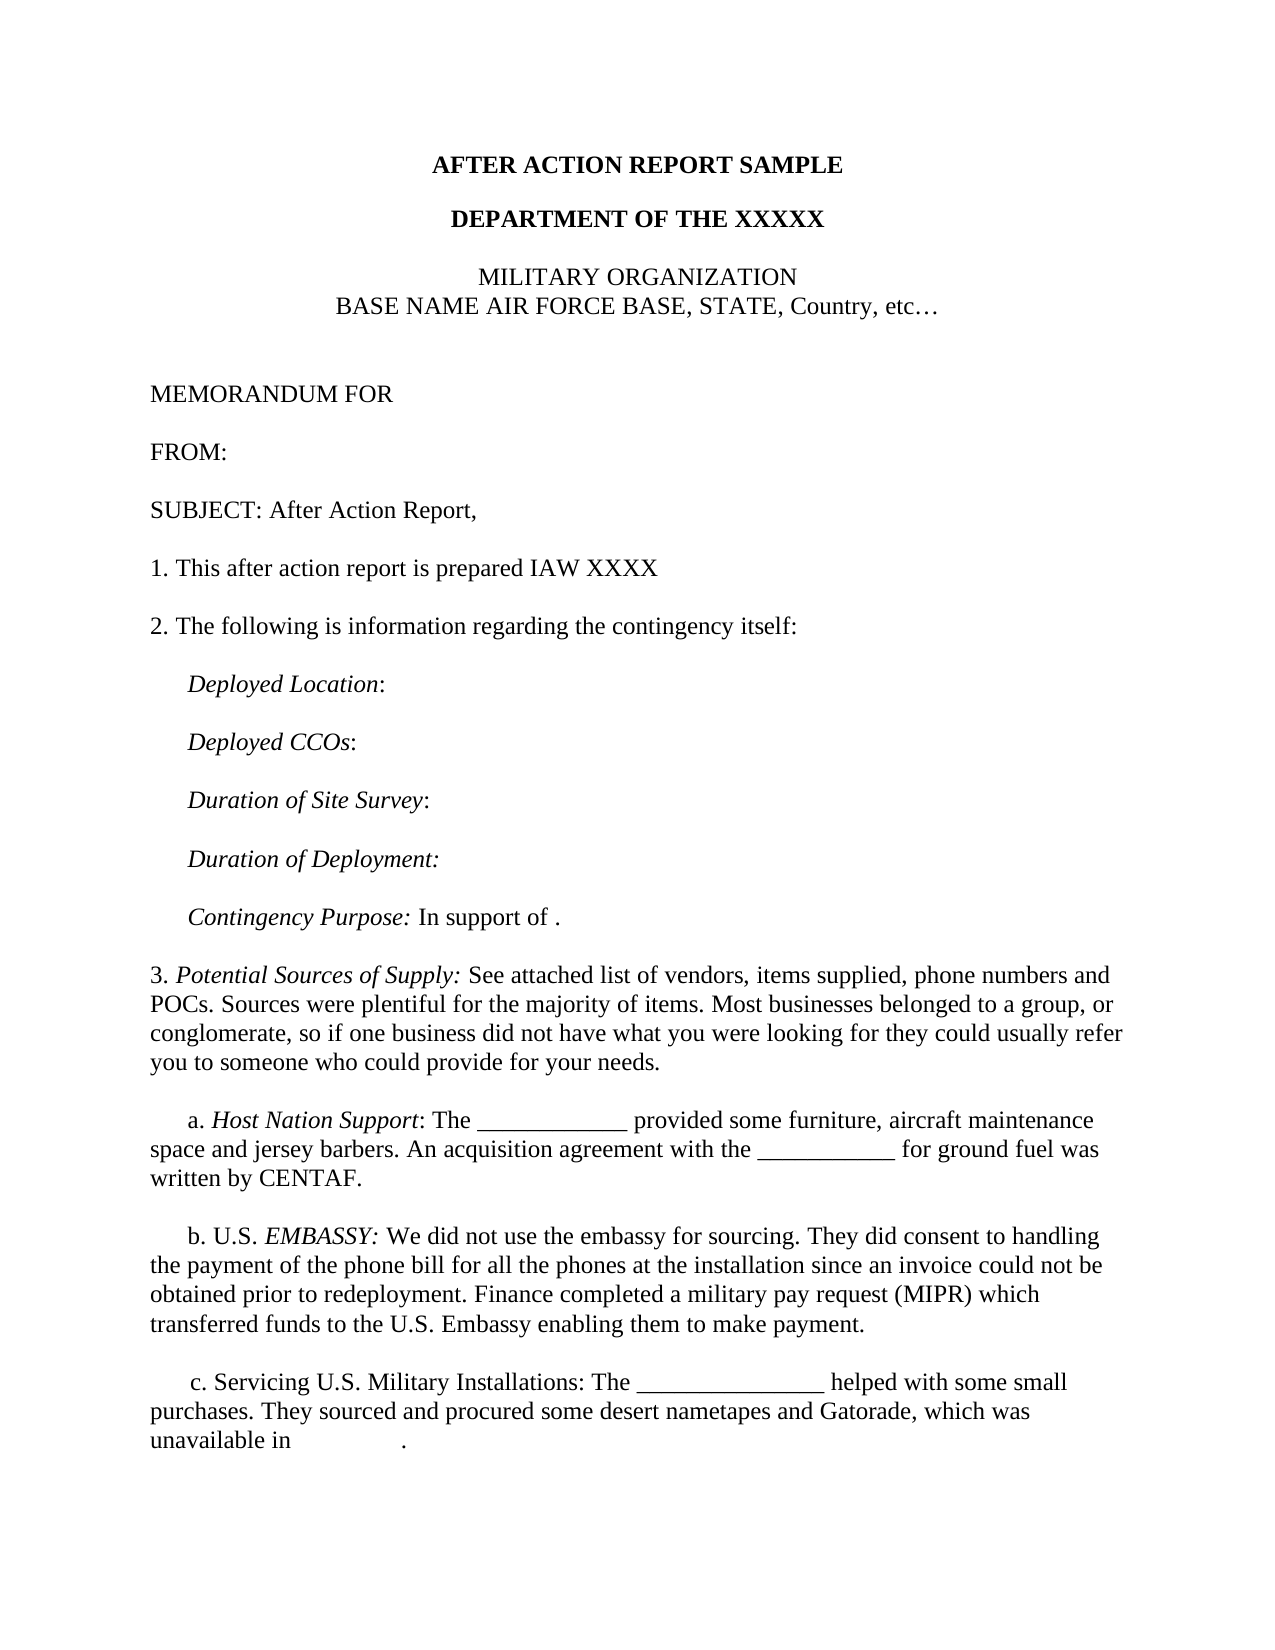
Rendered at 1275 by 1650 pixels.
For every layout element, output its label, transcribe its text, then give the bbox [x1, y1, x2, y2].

text MILITARY ORGANIZATION [150, 262, 1125, 291]
text DEPARTMENT OF THE XXXXX [150, 204, 1125, 233]
text a. Host Nation Support: The ____________ provided some furniture, aircraft maintenance space and jersey barbers. An acquisition agreement with the ___________ for ground fuel was written by CENTAF. [150, 1105, 1125, 1192]
text 1. This after action report is prepared IAW XXXX [150, 553, 1125, 582]
text c. Servicing Military Installations: The _______________ helped with some small purchases. They sourced and procured some desert nametapes and Gatorade, which was unavailable in . [150, 1367, 1125, 1454]
text Deployed Location: [187, 669, 1125, 698]
text Deployed CCOs: [187, 727, 1125, 756]
text SUBJECT: After Action Report, [150, 495, 1125, 524]
text 2. The following is information regarding the contingency itself: [150, 611, 1125, 640]
text BASE NAME AIR FORCE BASE, STATE, Country, etc… [150, 291, 1125, 320]
text 3. Potential Sources of Supply: See attached list of vendors, items supplied, phone numbers and POCs. Sources were plentiful for the majority of items. Most businesses belonged to a group, or conglomerate, so if one business did not have what you were looking for they could usually refer you to someone who could provide for your needs. [150, 960, 1125, 1076]
text MEMORANDUM FOR [150, 378, 1125, 407]
text Duration of Site Survey: [187, 785, 1125, 814]
text b. EMBASSY: We did not use the embassy for sourcing. They did consent to handling the payment of the phone bill for all the phones at the installation since an invoice could not be obtained prior to redeployment. Finance completed a military pay request (MIPR) which transferred funds to the U.S. Embassy enabling them to make payment. [150, 1221, 1125, 1337]
text Contingency Purpose: In support of . [187, 902, 1125, 931]
text Duration of Deployment: [187, 843, 1125, 872]
text FROM: [150, 437, 1125, 466]
text AFTER ACTION REPORT SAMPLE [150, 150, 1125, 179]
